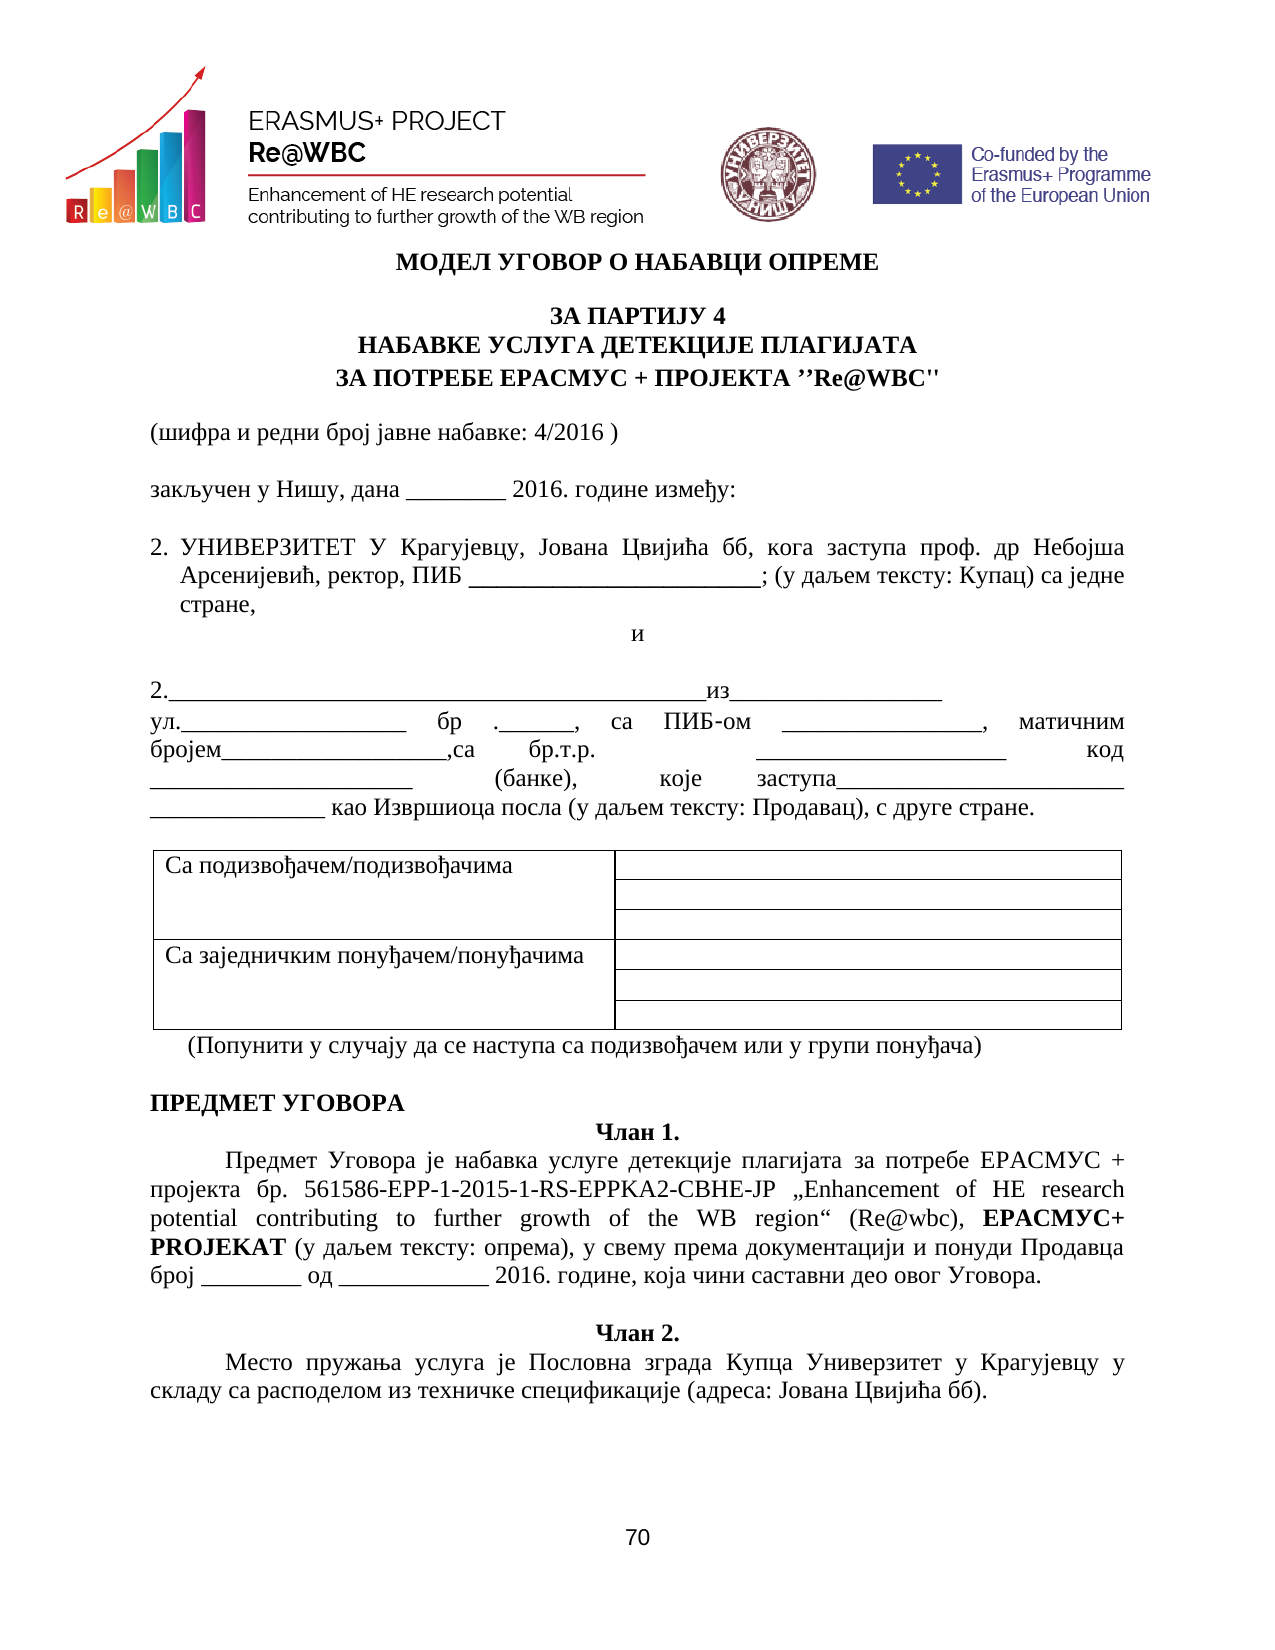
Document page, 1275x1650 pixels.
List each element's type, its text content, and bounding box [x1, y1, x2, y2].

text (Попунити у случају да се наступа са подизвођачем или у групи понуђача) [187, 1030, 1125, 1059]
text ЗА ПАРТИЈУ 4 [150, 301, 1125, 330]
table_cell [616, 970, 1121, 999]
text Место пружања услуга је Пословна зграда Купца Универзитет у Крагујевцу у складу са расподелом из техничке спецификације (адреса: Јована Цвијића бб). [150, 1347, 1125, 1404]
text Предмет Уговора је набавка услуге детекције плагијата за потребе EРАСМУС + пројекта бр. 561586-EPP-1-2015-1-RS-EPPKA2-CBHE-JP „Enhancement of HE research potential contributing to further growth of the WB region“ (Re@wbc), ЕРАСМУС+ PROJEKAT (у даљем тексту: опрема), у свему према документацији и понуди Продавца број ________ од ____________ 2016. године, која чини саставни део овог Уговора. [150, 1145, 1125, 1289]
text ЗА ПОТРЕБЕ ЕРАСМУС + ПРОЈЕКТА ’’Re@WBC'' [150, 363, 1125, 392]
text ул.__________________ бр .______, са ПИБ‐ом ________________, матичним бројем__________________,са бр.т.р. ____________________ код _____________________ (банке), које заступа_______________________ ______________ као Извршиоца посла (у даљем тексту: Продавац), с друге стране. [150, 704, 1125, 821]
text НАБАВКЕ УСЛУГА ДЕТЕКЦИЈЕ ПЛАГИЈАТА [150, 330, 1125, 358]
table_header Са подизвођачем/подизвођачима [154, 851, 614, 939]
text ПРЕДМЕТ УГОВОРА [150, 1088, 1125, 1117]
table_cell [616, 880, 1121, 909]
text закључен у Нишу, дана ________ 2016. године између: [150, 474, 1125, 503]
table_cell Са заједничким понуђачем/понуђачима [154, 940, 614, 1029]
picture [57, 60, 1163, 237]
text Члан 1. [150, 1117, 1125, 1145]
text (шифра и редни број јавне набавке: 4/2016 ) [150, 417, 1125, 445]
table_cell [616, 1001, 1121, 1029]
text и [150, 618, 1125, 647]
table_header [616, 851, 1121, 879]
text 2.___________________________________________из_________________ [150, 676, 1125, 704]
table_cell [616, 940, 1121, 969]
text Члан 2. [150, 1318, 1125, 1347]
table_cell [616, 910, 1121, 939]
text МОДЕЛ УГОВОР О НАБАВЦИ ОПРЕМЕ [150, 247, 1125, 276]
list УНИВЕРЗИТЕТ У Крагујевцу, Јована Цвијића бб, кога заступа проф. др Небојша Арсенијевић, ректор, ПИБ _____________________; (у даљем тексту: Купац) са једне стране, [150, 532, 1125, 618]
